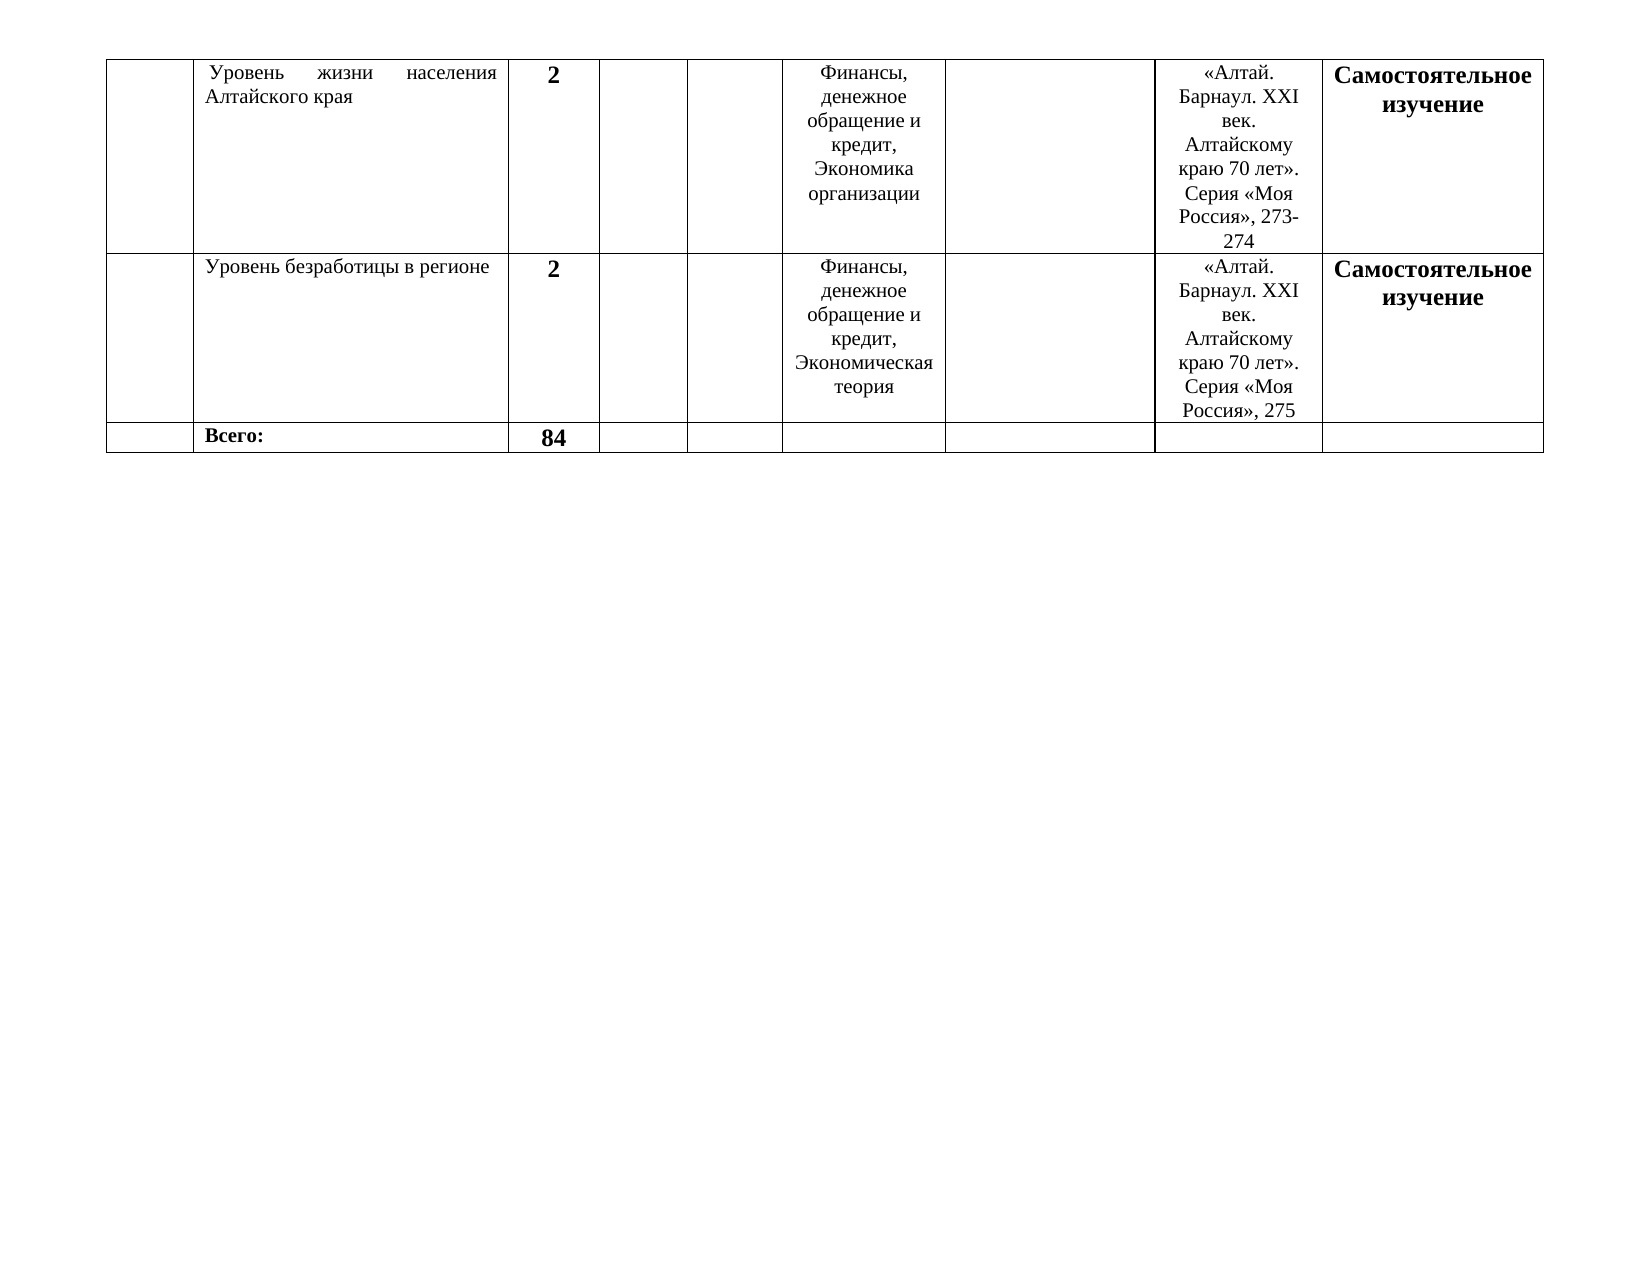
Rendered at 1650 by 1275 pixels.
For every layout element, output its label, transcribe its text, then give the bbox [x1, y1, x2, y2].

table_cell «Алтай. Барнаул. XXI век. Алтайскому краю 70 лет». Серия «Моя Россия», 275 [1156, 254, 1322, 422]
table_cell [688, 60, 782, 253]
table_cell [783, 423, 945, 452]
table_cell Финансы, денежное обращение и кредит, Экономическая теория [783, 254, 945, 422]
table_cell 84 [509, 423, 599, 452]
table_cell [946, 423, 1154, 452]
table_cell [688, 423, 782, 452]
table_cell 2 [509, 254, 599, 422]
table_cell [783, 60, 945, 253]
table_cell [688, 254, 782, 422]
table_cell [107, 423, 193, 452]
table_cell [107, 60, 193, 253]
table_cell 2 [509, 60, 599, 253]
table_cell [600, 254, 687, 422]
table_cell [946, 254, 1154, 422]
table_cell Уровень жизни населения Алтайского края [194, 60, 508, 253]
table_cell Всего: [194, 423, 508, 452]
table_cell Уровень безработицы в регионе [194, 254, 508, 422]
table_cell [600, 423, 687, 452]
table_cell «Алтай. Барнаул. XXI век. Алтайскому краю 70 лет». Серия «Моя Россия», 273-274 [1156, 60, 1322, 253]
table_cell [1156, 423, 1322, 452]
table_cell [946, 60, 1154, 253]
table_cell [107, 254, 193, 422]
table_cell [1323, 423, 1543, 452]
table_cell [600, 60, 687, 253]
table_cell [1323, 60, 1543, 253]
table_cell Самостоятельное изучение [1323, 254, 1543, 422]
